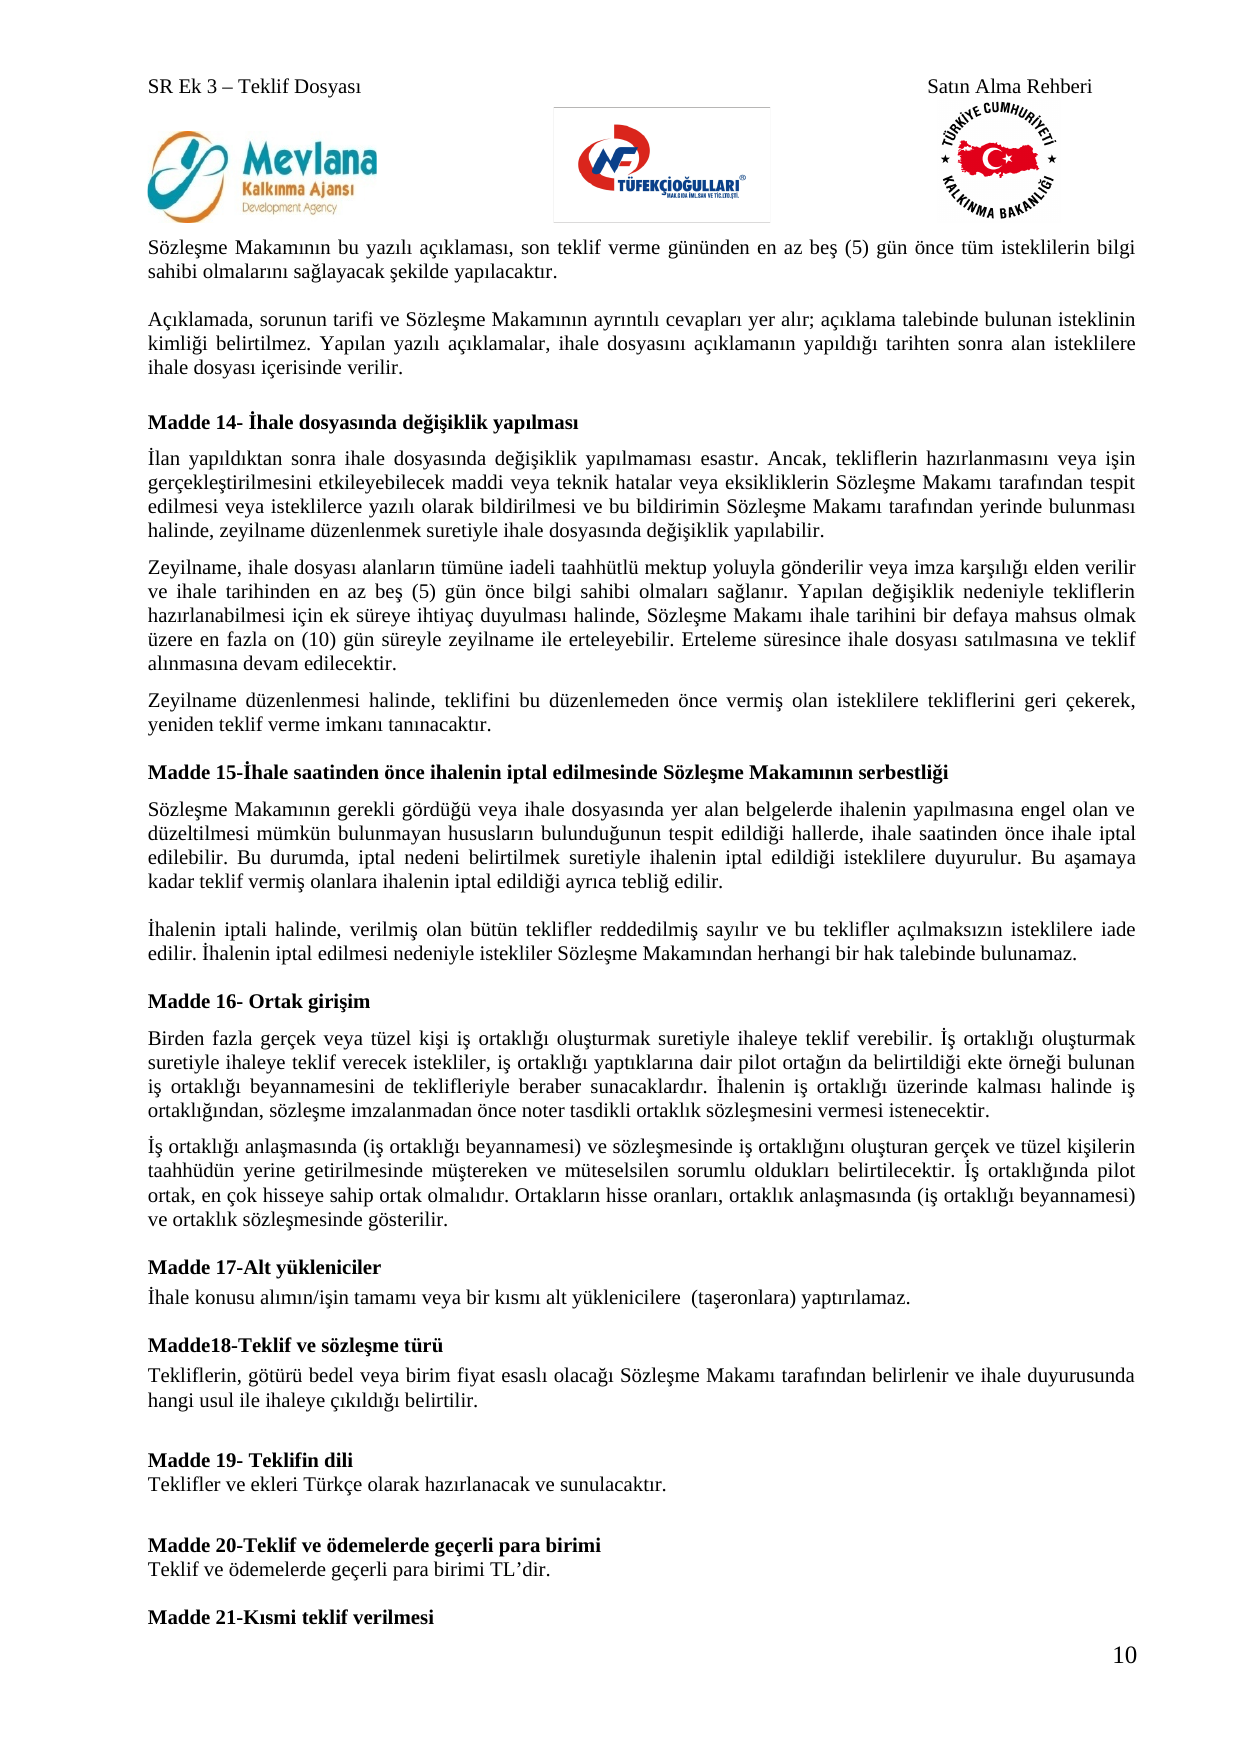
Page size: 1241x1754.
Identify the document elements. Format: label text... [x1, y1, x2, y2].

text Zeyilname düzenlenmesi halinde, teklifini bu düzenlemeden önce vermiş olan isteklilere tekliflerini geri çekerek, yeniden teklif verme imkanı tanınacaktır. [148, 688, 1137, 736]
text Madde 19- Teklifin dili [148, 1448, 1137, 1472]
text Madde 17-Alt yükleniciler [148, 1255, 1137, 1279]
picture [553, 107, 771, 223]
text Madde 16- Ortak girişim [148, 989, 1137, 1013]
text Zeyilname, ihale dosyası alanların tümüne iadeli taahhütlü mektup yoluyla gönderilir veya imza karşılığı elden verilir ve ihale tarihinden en az beş (5) gün önce bilgi sahibi olmaları sağlanır. Yapılan değişiklik nedeniyle tekliflerin hazırlanabilmesi için ek süreye ihtiyaç duyulması halinde, Sözleşme Makamı ihale tarihini bir defaya mahsus olmak üzere en fazla on (10) gün süreyle zeyilname ile erteleyebilir. Erteleme süresince ihale dosyası satılmasına ve teklif alınmasına devam edilecektir. [148, 555, 1137, 675]
text Madde 20-Teklif ve ödemelerde geçerli para birimi [148, 1533, 1137, 1557]
text İhale konusu alımın/işin tamamı veya bir kısmı alt yüklenicilere (taşeronlara) yaptırılamaz. [148, 1285, 1137, 1309]
text İlan yapıldıktan sonra ihale dosyasında değişiklik yapılmaması esastır. Ancak, tekliflerin hazırlanmasını veya işin gerçekleştirilmesini etkileyebilecek maddi veya teknik hatalar veya eksikliklerin Sözleşme Makamı tarafından tespit edilmesi veya isteklilerce yazılı olarak bildirilmesi ve bu bildirimin Sözleşme Makamı tarafından yerinde bulunması halinde, zeyilname düzenlenmek suretiyle ihale dosyasında değişiklik yapılabilir. [148, 446, 1137, 542]
picture [147, 131, 377, 223]
text Madde 14- İhale dosyasında değişiklik yapılması [148, 410, 1137, 434]
text Madde18-Teklif ve sözleşme türü [148, 1333, 1137, 1357]
picture [937, 97, 1061, 223]
text Sözleşme Makamının gerekli gördüğü veya ihale dosyasında yer alan belgelerde ihalenin yapılmasına engel olan ve düzeltilmesi mümkün bulunmayan hususların bulunduğunun tespit edildiği hallerde, ihale saatinden önce ihale iptal edilebilir. Bu durumda, iptal nedeni belirtilmek suretiyle ihalenin iptal edildiği isteklilere duyurulur. Bu aşamaya kadar teklif vermiş olanlara ihalenin iptal edildiği ayrıca tebliğ edilir. [148, 797, 1137, 893]
text Teklifler ve ekleri Türkçe olarak hazırlanacak ve sunulacaktır. [148, 1472, 1137, 1496]
text Açıklamada, sorunun tarifi ve Sözleşme Makamının ayrıntılı cevapları yer alır; açıklama talebinde bulunan isteklinin kimliği belirtilmez. Yapılan yazılı açıklamalar, ihale dosyasını açıklamanın yapıldığı tarihten sonra alan isteklilere ihale dosyası içerisinde verilir. [148, 307, 1137, 379]
text Madde 21-Kısmi teklif verilmesi [148, 1605, 1137, 1629]
text İş ortaklığı anlaşmasında (iş ortaklığı beyannamesi) ve sözleşmesinde iş ortaklığını oluşturan gerçek ve tüzel kişilerin taahhüdün yerine getirilmesinde müştereken ve müteselsilen sorumlu oldukları belirtilecektir. İş ortaklığında pilot ortak, en çok hisseye sahip ortak olmalıdır. Ortakların hisse oranları, ortaklık anlaşmasında (iş ortaklığı beyannamesi) ve ortaklık sözleşmesinde gösterilir. [148, 1134, 1137, 1231]
text Madde 15-İhale saatinden önce ihalenin iptal edilmesinde Sözleşme Makamının serbestliği [148, 760, 1137, 784]
text Teklif ve ödemelerde geçerli para birimi TL’dir. [148, 1557, 1137, 1581]
text Birden fazla gerçek veya tüzel kişi iş ortaklığı oluşturmak suretiyle ihaleye teklif verebilir. İş ortaklığı oluşturmak suretiyle ihaleye teklif verecek istekliler, iş ortaklığı yaptıklarına dair pilot ortağın da belirtildiği ekte örneği bulunan iş ortaklığı beyannamesini de teklifleriyle beraber sunacaklardır. İhalenin iş ortaklığı üzerinde kalması halinde iş ortaklığından, sözleşme imzalanmadan önce noter tasdikli ortaklık sözleşmesini vermesi istenecektir. [148, 1026, 1137, 1122]
text Tekliflerin, götürü bedel veya birim fiyat esaslı olacağı Sözleşme Makamı tarafından belirlenir ve ihale duyurusunda hangi usul ile ihaleye çıkıldığı belirtilir. [148, 1363, 1137, 1412]
text İhalenin iptali halinde, verilmiş olan bütün teklifler reddedilmiş sayılır ve bu teklifler açılmaksızın isteklilere iade edilir. İhalenin iptal edilmesi nedeniyle istekliler Sözleşme Makamından herhangi bir hak talebinde bulunamaz. [148, 917, 1137, 965]
